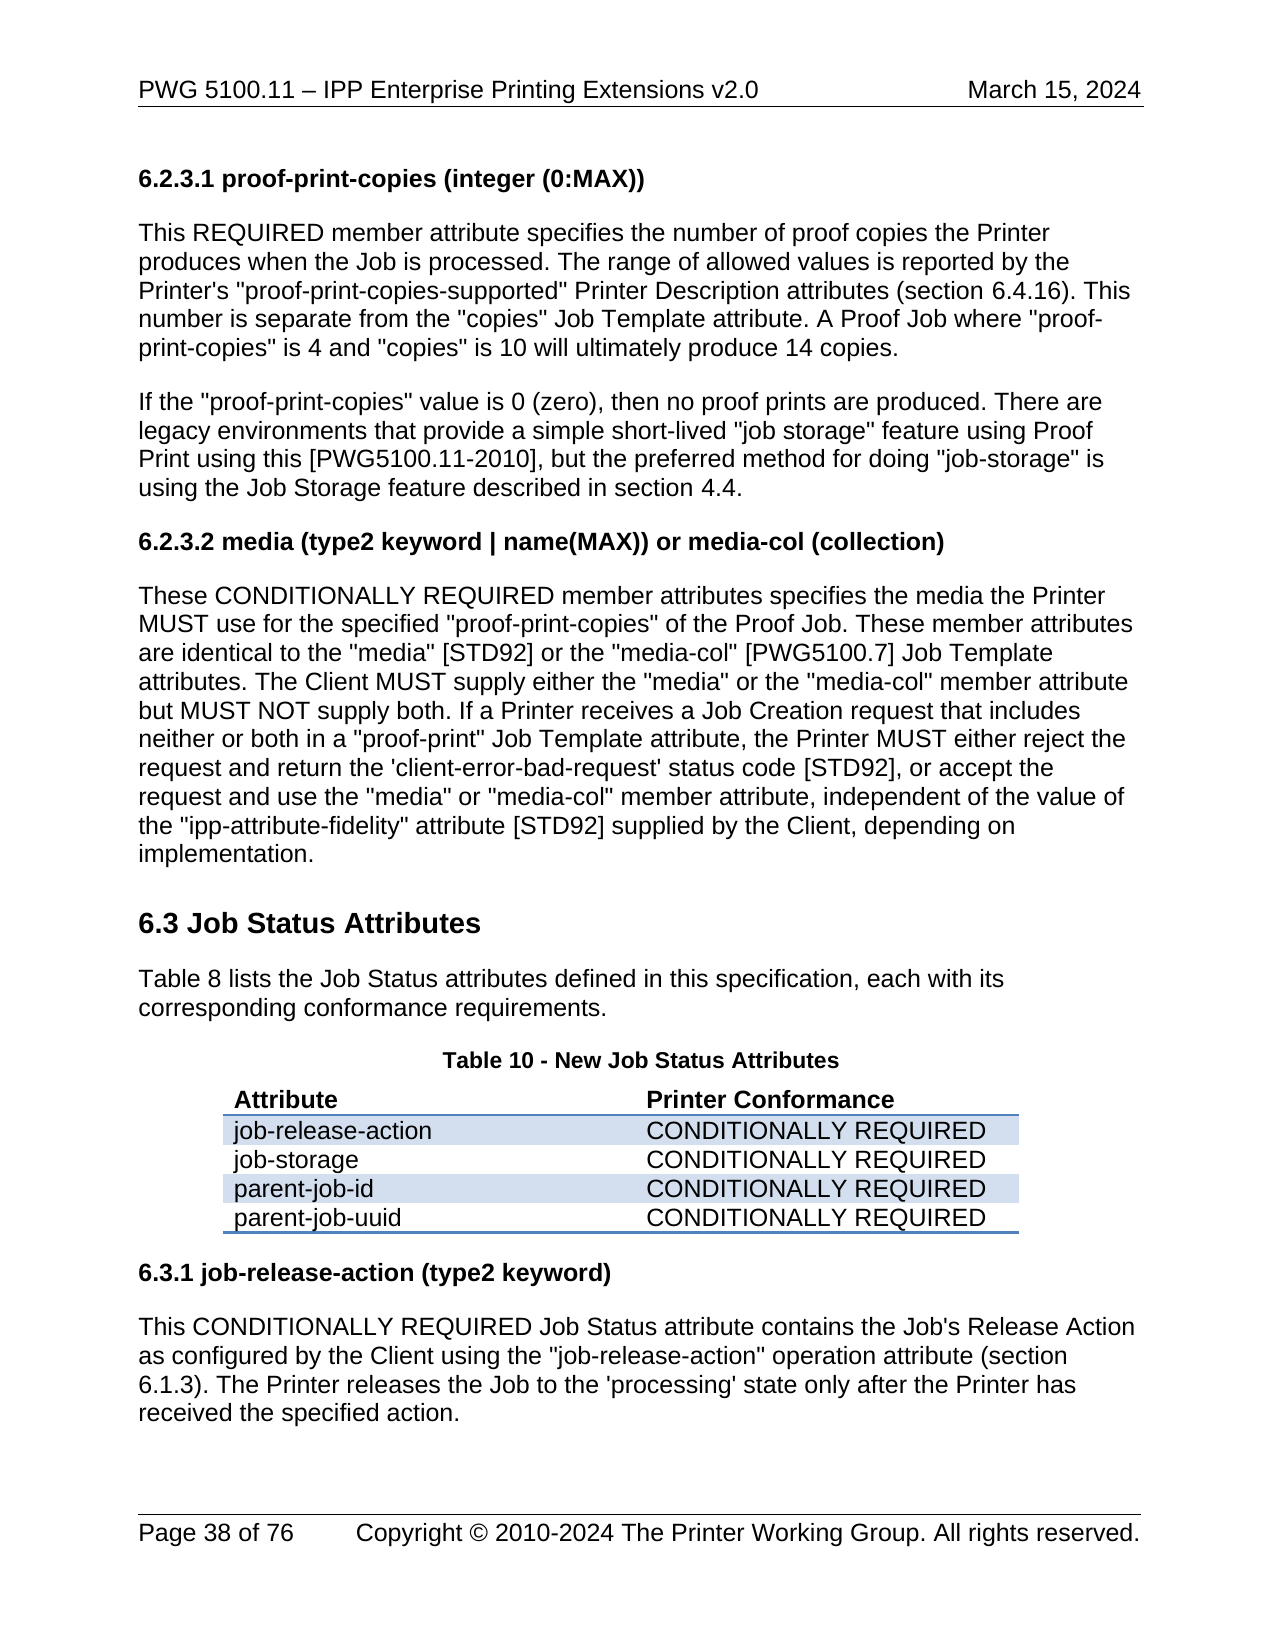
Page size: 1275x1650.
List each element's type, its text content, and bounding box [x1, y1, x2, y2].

table_cell job-release-action [223, 1116, 635, 1145]
table_header Attribute [223, 1086, 635, 1114]
text This CONDITIONALLY REQUIRED Job Status attribute contains the Job's Release Action as configured by the Client using the "job-release-action" operation attribute (section 6.1.3). The Printer releases the Job to the 'processing' state only after the Printer has received the specified action. [138, 1312, 1144, 1427]
text media (type2 keyword | name(MAX)) or media-col (collection) [138, 527, 1144, 556]
text Table 10 - New Job Status Attributes [138, 1047, 1144, 1073]
text proof-print-copies (integer (0:MAX)) [138, 164, 1144, 193]
table_cell job-storage [223, 1145, 635, 1174]
text Table 8 lists the Job Status attributes defined in this specification, each with its corresponding conformance requirements. [138, 964, 1144, 1022]
text These CONDITIONALLY REQUIRED member attributes specifies the media the Printer MUST use for the specified "proof-print-copies" of the Proof Job. These member attributes are identical to the "media" [STD92] or the "media-col" [PWG5100.7] Job Template attributes. The Client MUST supply either the "media" or the "media-col" member attribute but MUST NOT supply both. If a Printer receives a Job Creation request that includes neither or both in a "proof-print" Job Template attribute, the Printer MUST either reject the request and return the 'client-error-bad-request' status code [STD92], or accept the request and use the "media" or "media-col" member attribute, independent of the value of the "ipp-attribute-fidelity" attribute [STD92] supplied by the Client, depending on implementation. [138, 581, 1144, 868]
table_cell CONDITIONALLY REQUIRED [635, 1203, 1019, 1231]
table_cell parent-job-uuid [223, 1203, 635, 1231]
table_cell parent-job-id [223, 1174, 635, 1203]
table_cell CONDITIONALLY REQUIRED [635, 1174, 1019, 1203]
text Job Status Attributes [138, 906, 1144, 939]
table_cell CONDITIONALLY REQUIRED [635, 1145, 1019, 1174]
text This REQUIRED member attribute specifies the number of proof copies the Printer produces when the Job is processed. The range of allowed values is reported by the Printer's "proof-print-copies-supported" Printer Description attributes (section 6.4.16). This number is separate from the "copies" Job Template attribute. A Proof Job where "proof-print-copies" is 4 and "copies" is 10 will ultimately produce 14 copies. [138, 218, 1144, 362]
table_header Printer Conformance [635, 1086, 1019, 1114]
text job-release-action (type2 keyword) [138, 1258, 1144, 1287]
text If the "proof-print-copies" value is 0 (zero), then no proof prints are produced. There are legacy environments that provide a simple short-lived "job storage" feature using Proof Print using this [PWG5100.11-2010], but the preferred method for doing "job-storage" is using the Job Storage feature described in section 4.4. [138, 387, 1144, 502]
table_cell CONDITIONALLY REQUIRED [635, 1116, 1019, 1145]
